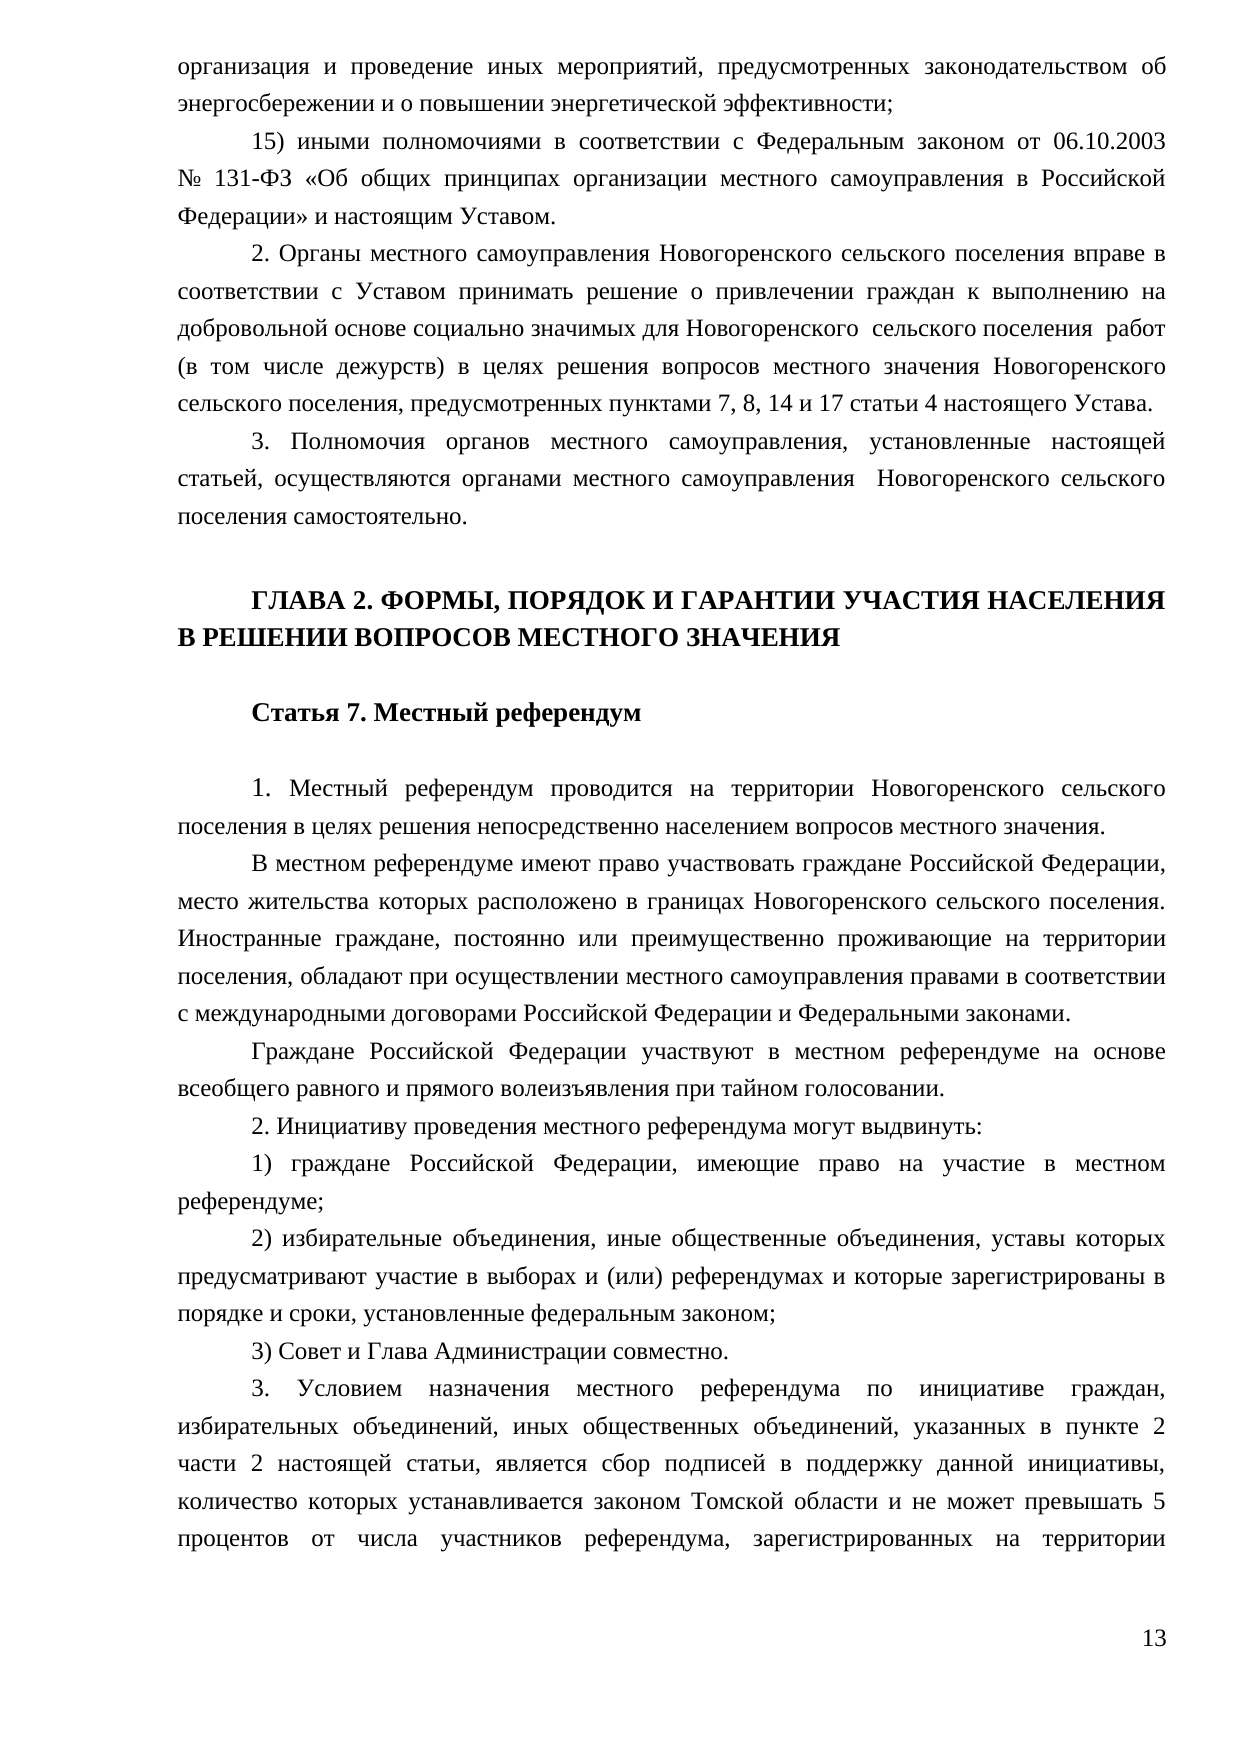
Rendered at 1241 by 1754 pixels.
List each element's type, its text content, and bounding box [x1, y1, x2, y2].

text 1. Местный референдум проводится на территории Новогоренского сельского поселения в целях решения непосредственно населением вопросов местного значения. [177, 767, 1167, 842]
text В местном референдуме имеют право участвовать граждане Российской Федерации, место жительства которых расположено в границах Новогоренского сельского поселения. Иностранные граждане, постоянно или преимущественно проживающие на территории поселения, обладают при осуществлении местного самоуправления правами в соответствии с международными договорами Российской Федерации и Федеральными законами. [177, 842, 1167, 1029]
text Статья 7. Местный референдум [177, 692, 1167, 729]
text 3. Полномочия органов местного самоуправления, установленные настоящей статьей, осуществляются органами местного самоуправления Новогоренского сельского поселения самостоятельно. [177, 419, 1167, 532]
text 3) Совет и Глава Администрации совместно. [177, 1329, 1167, 1367]
text 2. Инициативу проведения местного референдума могут выдвинуть: [177, 1104, 1167, 1142]
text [177, 1367, 1167, 1554]
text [177, 44, 1167, 119]
text 15) иными полномочиями в соответствии с Федеральным законом от 06.10.2003 № 131-ФЗ «Об общих принципах организации местного самоуправления в Российской Федерации» и настоящим Уставом. [177, 119, 1167, 232]
text 2. Органы местного самоуправления Новогоренского сельского поселения вправе в соответствии с Уставом принимать решение о привлечении граждан к выполнению на добровольной основе социально значимых для Новогоренского сельского поселения работ (в том числе дежурств) в целях решения вопросов местного значения Новогоренского сельского поселения, предусмотренных пунктами 7, 8, 14 и 17 статьи 4 настоящего Устава. [177, 232, 1167, 419]
subtitle ГЛАВА 2. ФОРМЫ, ПОРЯДОК И ГАРАНТИИ УЧАСТИЯ НАСЕЛЕНИЯ В РЕШЕНИИ ВОПРОСОВ МЕСТНОГО ЗНАЧЕНИЯ [177, 579, 1167, 654]
text Граждане Российской Федерации участвуют в местном референдуме на основе всеобщего равного и прямого волеизъявления при тайном голосовании. [177, 1029, 1167, 1104]
text 2) избирательные объединения, иные общественные объединения, уставы которых предусматривают участие в выборах и (или) референдумах и которые зарегистрированы в порядке и сроки, установленные федеральным законом; [177, 1217, 1167, 1329]
text 1) граждане Российской Федерации, имеющие право на участие в местном референдуме; [177, 1142, 1167, 1217]
